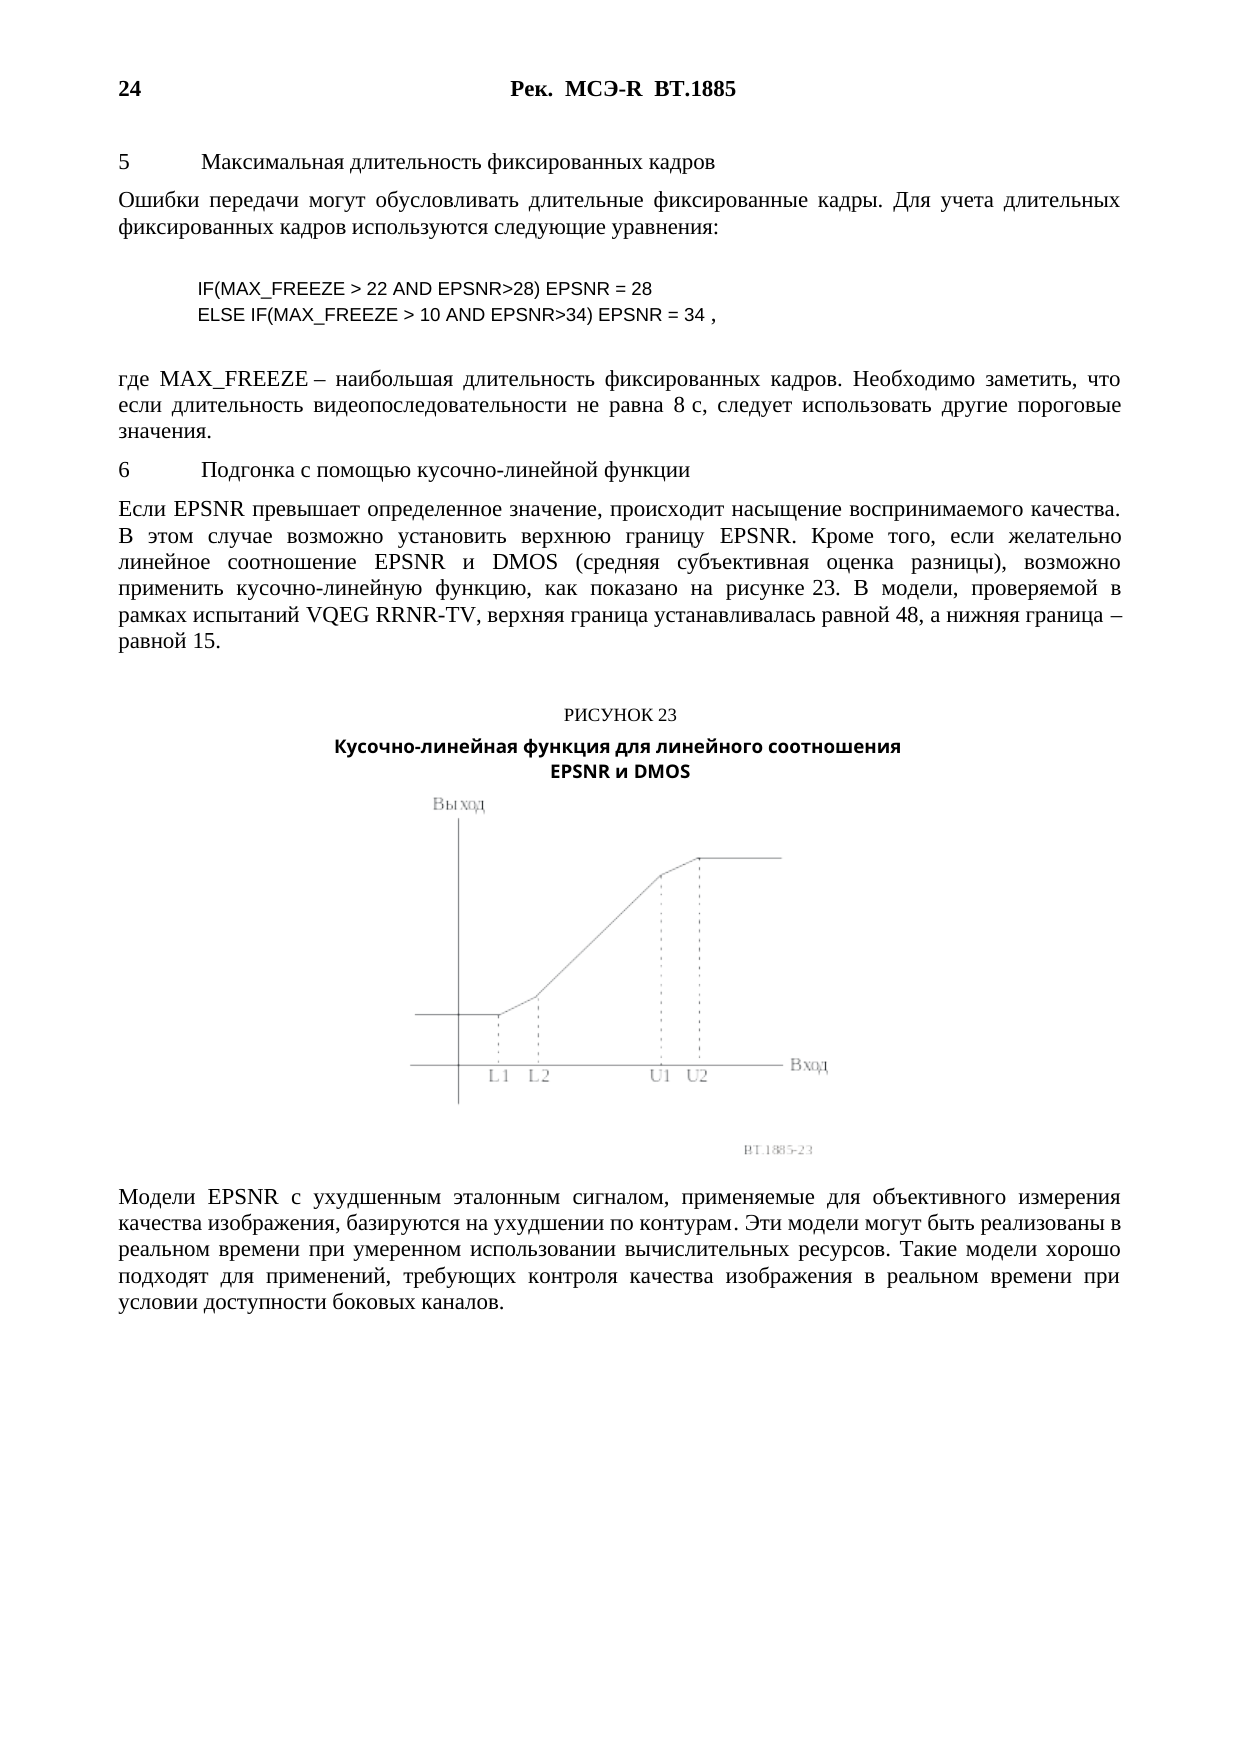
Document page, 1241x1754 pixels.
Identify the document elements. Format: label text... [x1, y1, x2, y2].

text Модели EPSNR с ухудшенным эталонным сигналом, применяемые для объективного измерения качества изображения, базируются на ухудшении по контурам. Эти модели могут быть реализованы в реальном времени при умеренном использовании вычислительных ресурсов. Такие модели хорошо подходят для применений, требующих контроля качества изображения в реальном времени при условии доступности боковых каналов. [118, 1183, 1122, 1314]
text 6 Подгонка с помощью кусочно-линейной функции [118, 456, 1122, 483]
text Ошибки передачи могут обусловливать длительные фиксированные кадры. Для учета длительных фиксированных кадров используются следующие уравнения: [118, 187, 1122, 239]
text ELSE IF(MAX_FREEZE > 10 AND EPSNR>34) EPSNR = 34 , [197, 300, 1122, 326]
text 5 Максимальная длительность фиксированных кадров [118, 148, 1122, 174]
text где MAX_FREEZE – наибольшая длительность фиксированных кадров. Необходимо заметить, что если длительность видеопоследовательности не равна 8 с, следует использовать другие пороговые значения. [118, 365, 1122, 444]
text Если EPSNR превышает определенное значение, происходит насыщение воспринимаемого качества. В этом случае возможно установить верхнюю границу EPSNR. Кроме того, если желательно линейное соотношение EPSNR и DMOS (средняя субъективная оценка разницы), возможно применить кусочно-линейную функцию, как показано на рисунке 23. В модели, проверяемой в рамках испытаний VQEG RRNR-TV, верхняя граница устанавливалась равной 48, а нижняя граница – равной 15. [118, 495, 1122, 653]
text РИСУНОК 23 [118, 703, 1122, 725]
text IF(MAX_FREEZE > 22 AND EPSNR>28) EPSNR = 28 [197, 278, 1122, 300]
title Кусочно-линейная функция для линейного соотношения EPSNR и DMOS [118, 733, 1122, 784]
